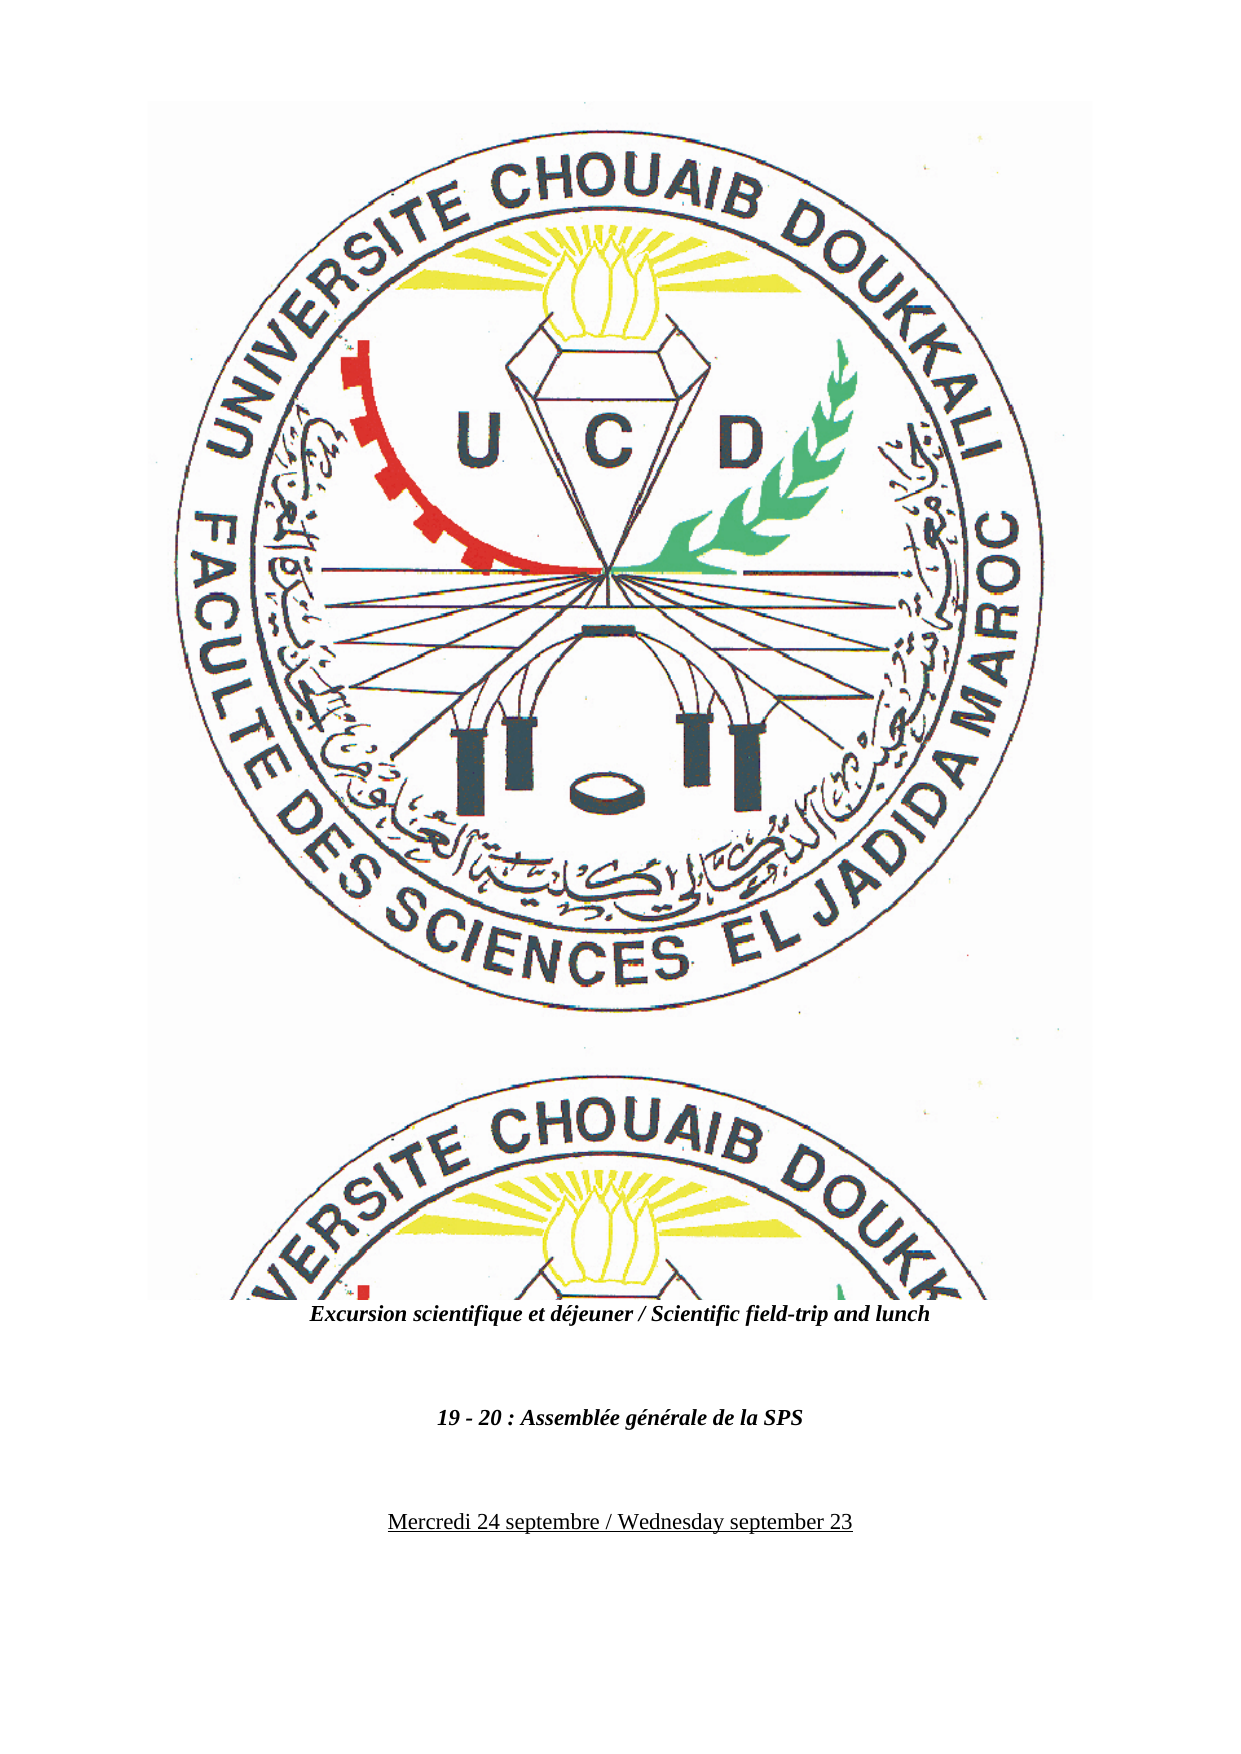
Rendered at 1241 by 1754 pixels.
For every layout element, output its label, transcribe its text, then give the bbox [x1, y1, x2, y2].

text Excursion scientifique et déjeuner / Scientific field-trip and lunch [148, 1300, 1093, 1326]
text 19 - 20 : Assemblée générale de la SPS [148, 1404, 1093, 1430]
text Mercredi 24 septembre / Wednesday september 23 [148, 1508, 1093, 1534]
